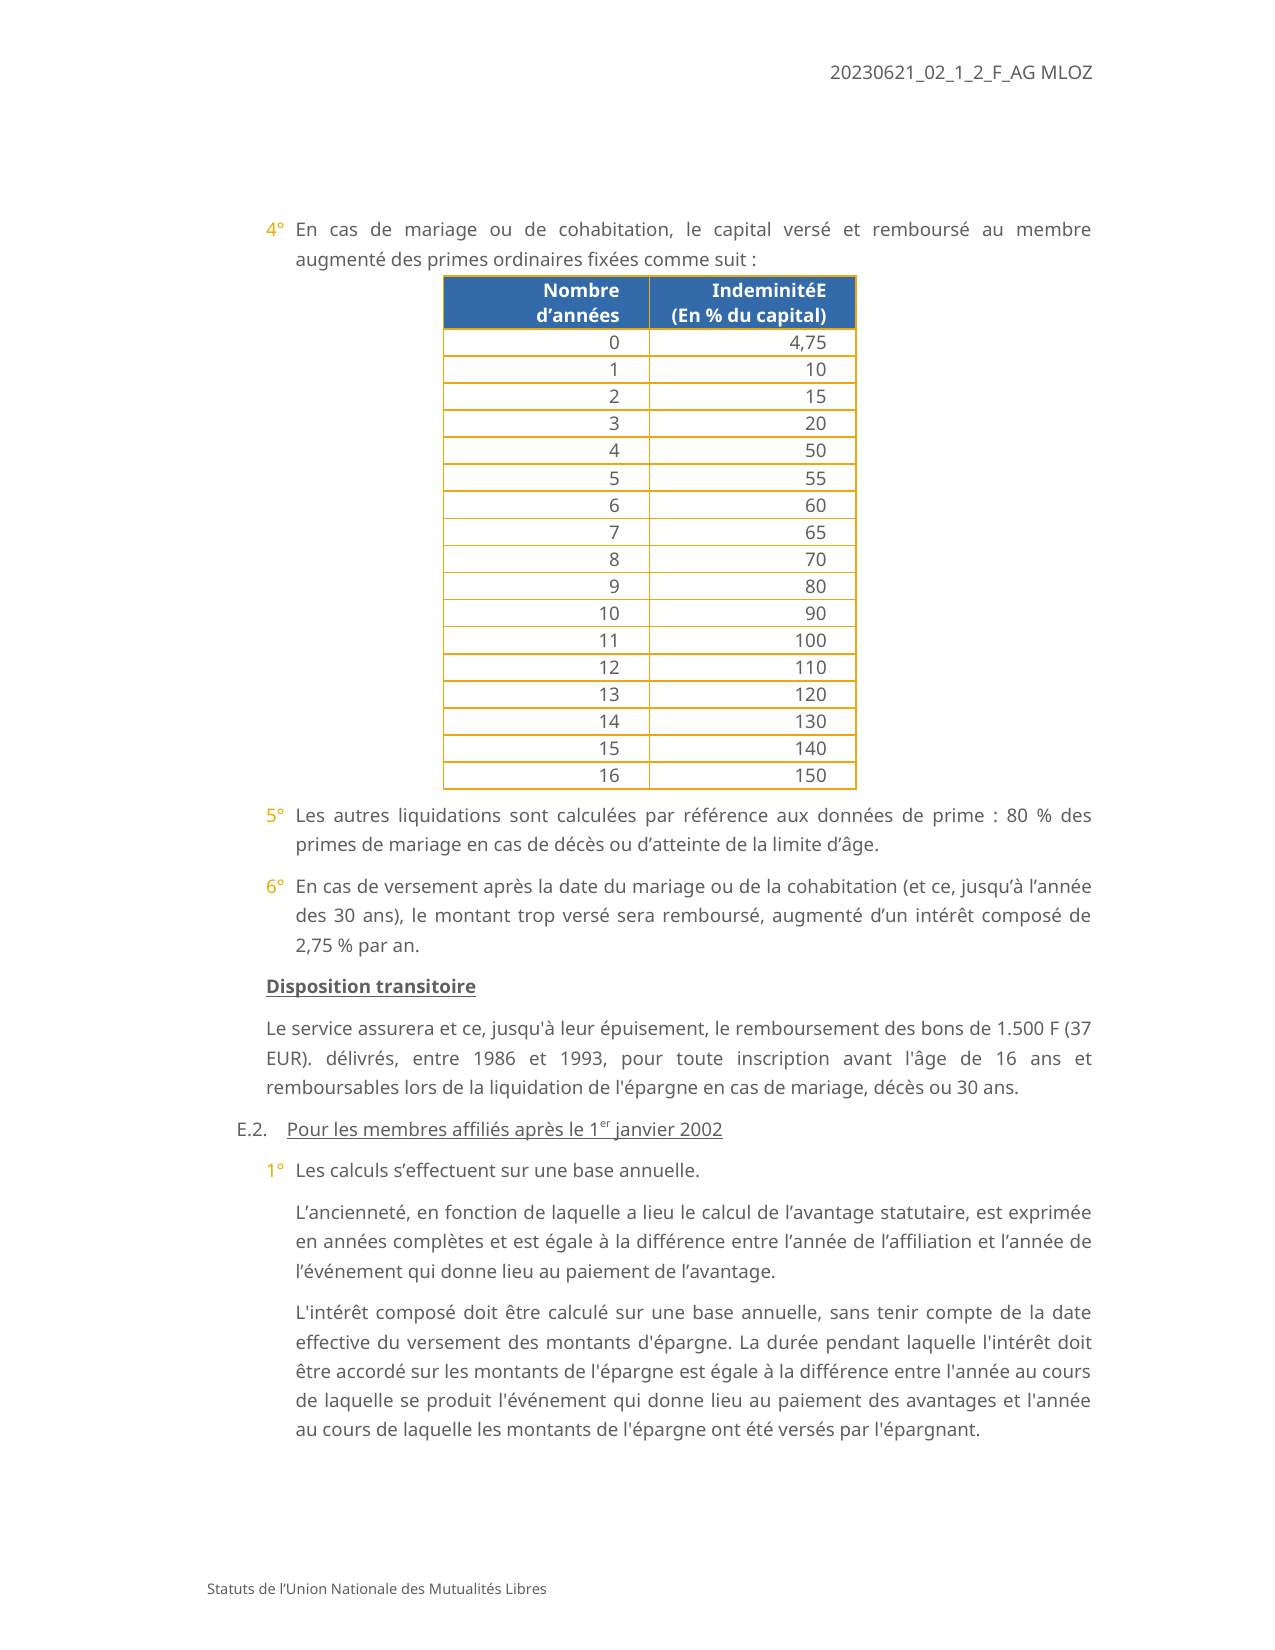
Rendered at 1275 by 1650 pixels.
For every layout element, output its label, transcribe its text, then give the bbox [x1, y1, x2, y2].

table_cell 100 [650, 627, 855, 653]
table_cell 110 [650, 655, 855, 680]
table_cell 16 [444, 763, 649, 788]
table_cell 120 [650, 682, 855, 707]
table_cell 11 [444, 627, 649, 653]
table_cell 4 [444, 438, 649, 463]
table_cell 65 [650, 519, 855, 544]
table_cell 50 [650, 438, 855, 463]
text L’ancienneté, en fonction de laquelle a lieu le calcul de l’avantage statutaire, est exprimée en années complètes et est égale à la différence entre l’année de l’affiliation et l’année de l’événement qui donne lieu au paiement de l’avantage. [295, 1199, 1093, 1283]
table_cell 90 [650, 600, 855, 626]
table_cell 2 [444, 384, 649, 409]
table_cell 6 [444, 492, 649, 517]
table_cell 4,75 [650, 330, 855, 355]
table_cell 150 [650, 763, 855, 788]
table_cell 13 [444, 682, 649, 707]
text E.2. Pour les membres affiliés après le 1er janvier 2002 [236, 1116, 1093, 1141]
table_cell 1 [444, 357, 649, 382]
table_cell 10 [444, 600, 649, 626]
table_cell 55 [650, 465, 855, 490]
table_cell 14 [444, 709, 649, 734]
table_cell 9 [444, 573, 649, 599]
list Les calculs s’effectuent sur une base annuelle. [266, 1158, 1093, 1183]
list En cas de mariage ou de cohabitation, le capital versé et remboursé au membre augmenté des primes ordinaires fixées comme suit : [266, 217, 1093, 272]
table_cell 10 [650, 357, 855, 382]
table_cell 130 [650, 709, 855, 734]
table_cell 80 [650, 573, 855, 599]
text Le service assurera et ce, jusqu'à leur épuisement, le remboursement des bons de 1.500 F (37 EUR). délivrés, entre 1986 et 1993, pour toute inscription avant l'âge de 16 ans et remboursables lors de la liquidation de l'épargne en cas de mariage, décès ou 30 ans. [266, 1016, 1093, 1099]
table_cell 15 [444, 736, 649, 761]
table_cell 7 [444, 519, 649, 544]
table_cell 140 [650, 736, 855, 761]
list En cas de versement après la date du mariage ou de la cohabitation (et ce, jusqu’à l’année des 30 ans), le montant trop versé sera remboursé, augmenté d’un intérêt composé de 2,75 % par an. [266, 873, 1093, 957]
table_cell 60 [650, 492, 855, 517]
table_cell 70 [650, 546, 855, 572]
table_cell 3 [444, 411, 649, 436]
table_cell 12 [444, 655, 649, 680]
table_cell 0 [444, 330, 649, 355]
text L'intérêt composé doit être calculé sur une base annuelle, sans tenir compte de la date effective du versement des montants d'épargne. La durée pendant laquelle l'intérêt doit être accordé sur les montants de l'épargne est égale à la différence entre l'année au cours de laquelle se produit l'événement qui donne lieu au paiement des avantages et l'année au cours de laquelle les montants de l'épargne ont été versés par l'épargnant. [295, 1300, 1093, 1442]
table_cell 8 [444, 546, 649, 572]
table_cell 20 [650, 411, 855, 436]
table_header Nombre d’années [444, 277, 649, 328]
table_cell 15 [650, 384, 855, 409]
table_header IndeminitéE (En % du capital) [650, 277, 855, 328]
table_cell 5 [444, 465, 649, 490]
list Les autres liquidations sont calculées par référence aux données de prime : 80 % des primes de mariage en cas de décès ou d’atteinte de la limite d’âge. [266, 802, 1093, 857]
text Disposition transitoire [266, 974, 1093, 999]
